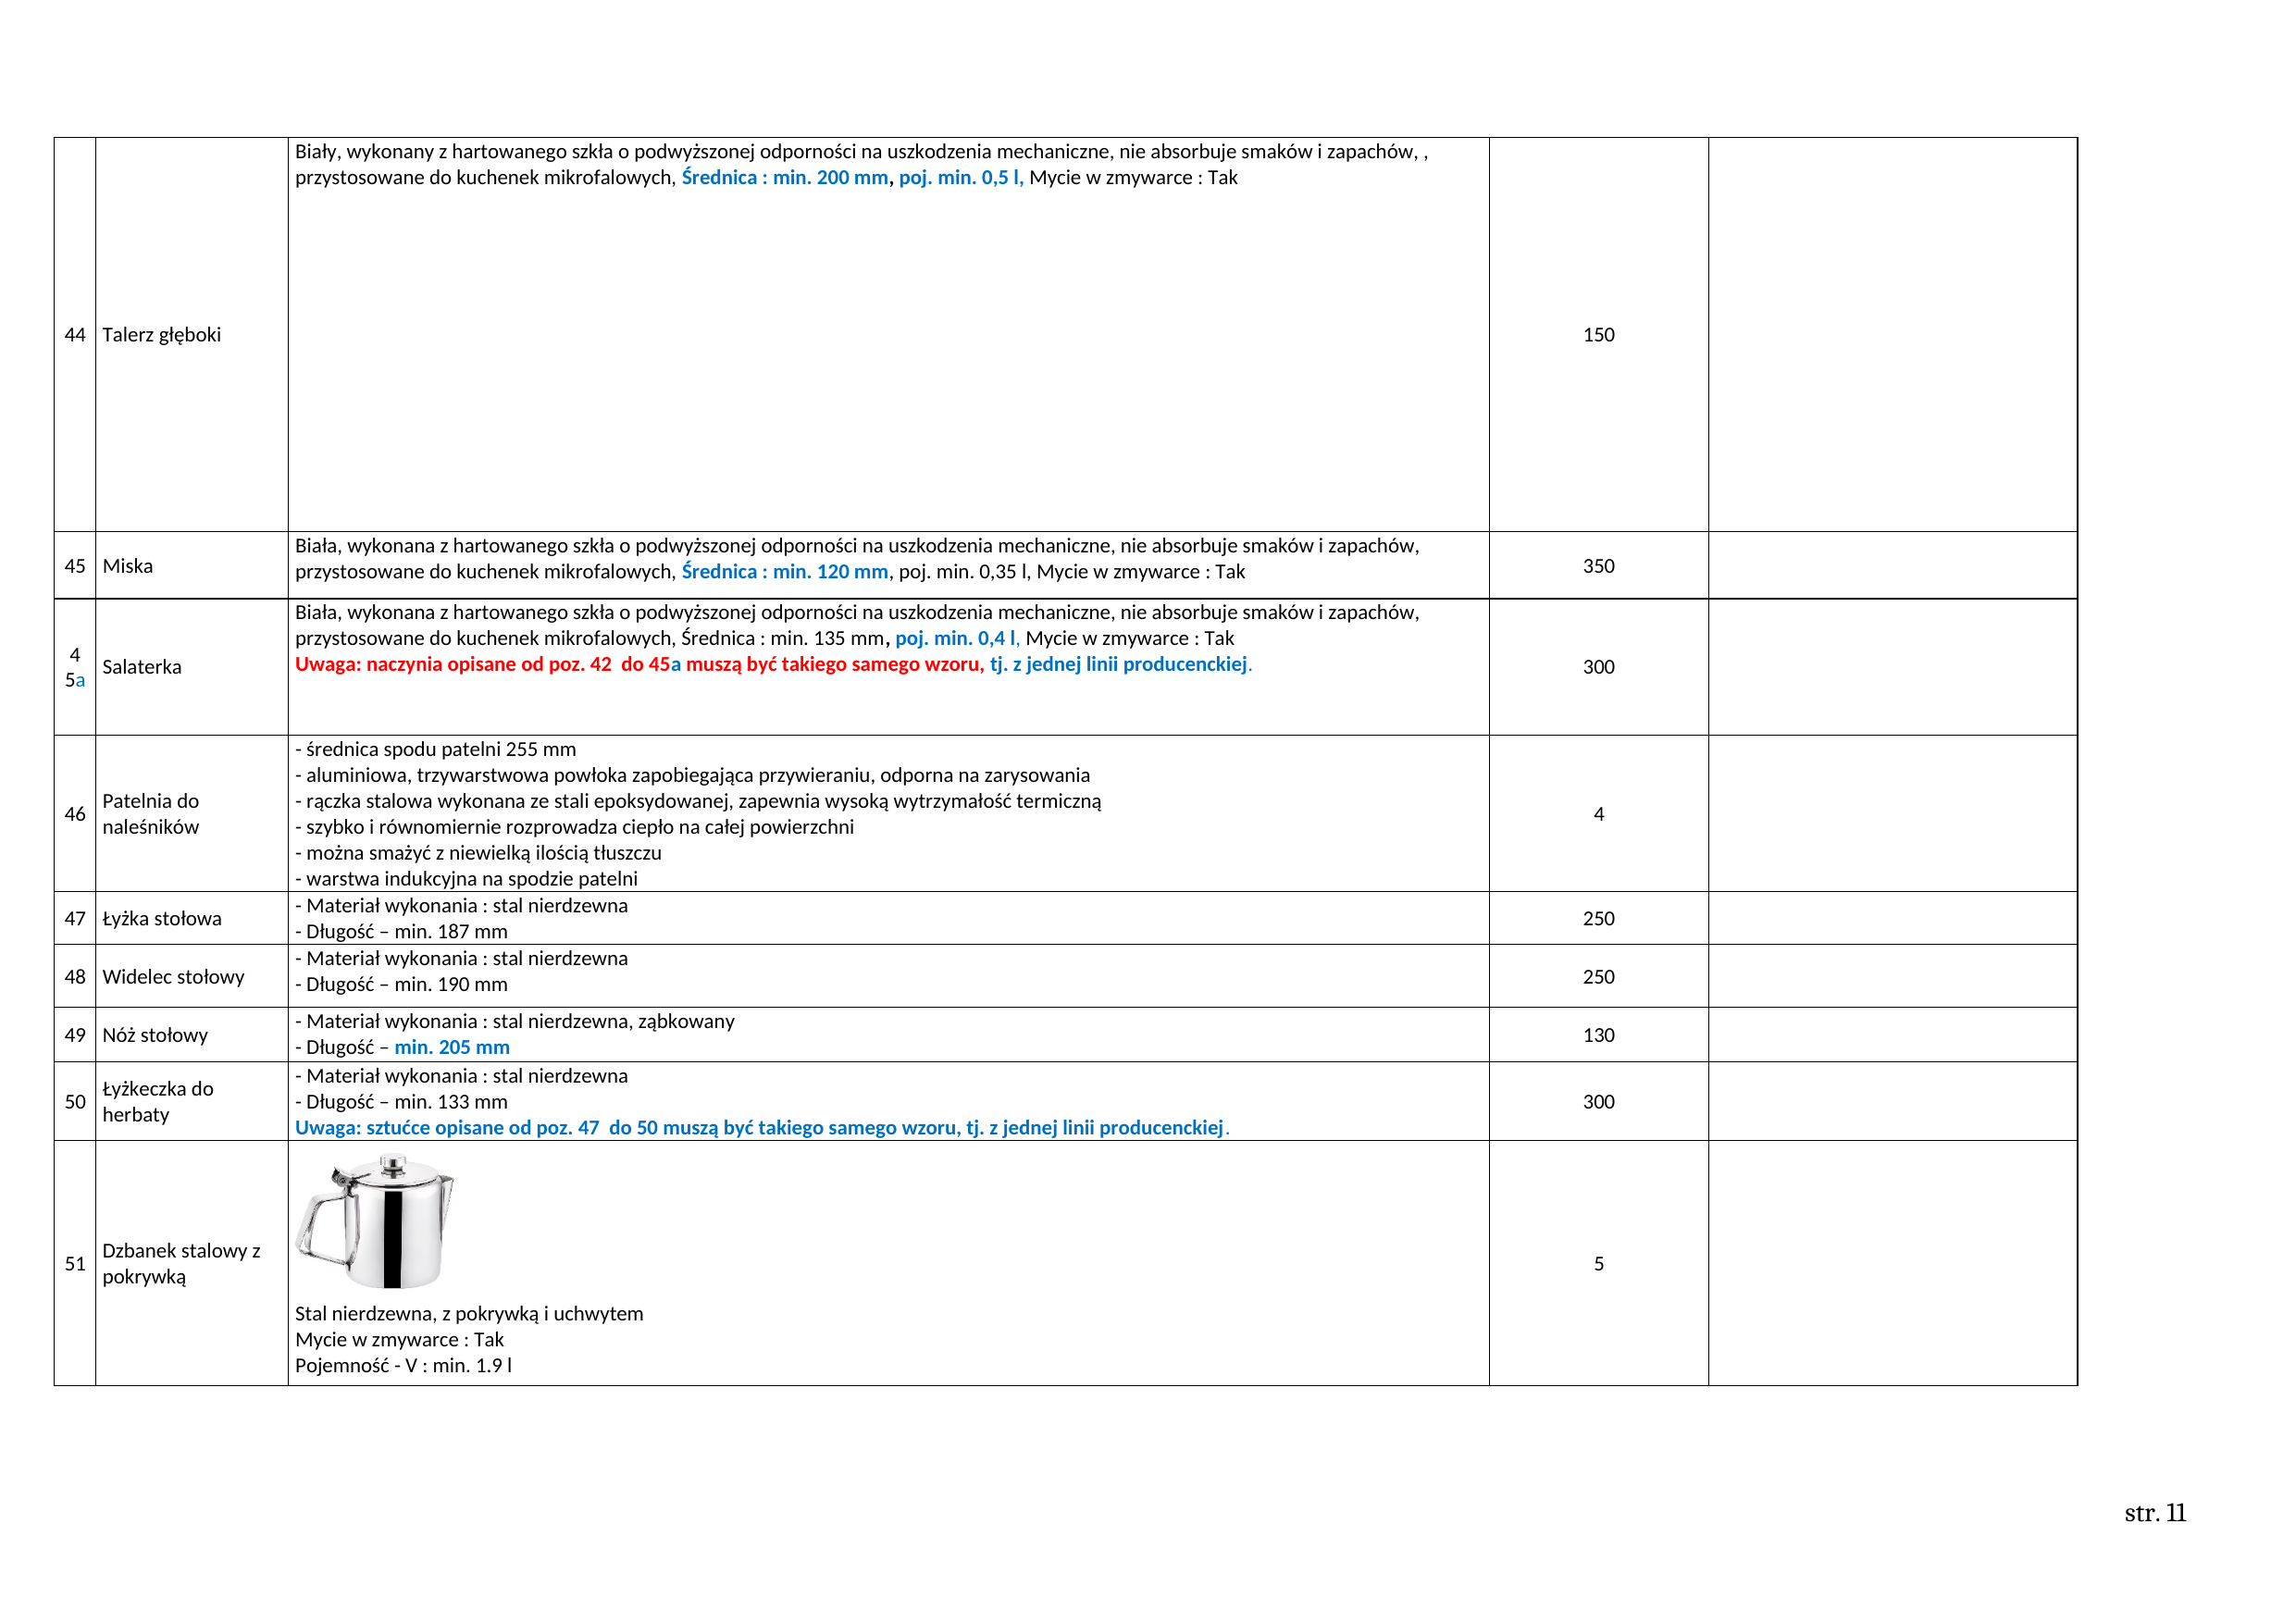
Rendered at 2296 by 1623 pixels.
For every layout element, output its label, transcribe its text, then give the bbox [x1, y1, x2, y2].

table_cell 150 [1490, 138, 1708, 531]
table_cell Stal nierdzewna, z pokrywką i uchwytem Mycie w zmywarce : Tak Pojemność - V : min. 1.9 l [289, 1141, 1489, 1385]
table_cell Nóż stołowy [96, 1008, 288, 1061]
table_cell - średnica spodu patelni 255 mm - aluminiowa, trzywarstwowa powłoka zapobiegająca przywieraniu, odporna na zarysowania - rączka stalowa wykonana ze stali epoksydowanej, zapewnia wysoką wytrzymałość termiczną - szybko i równomiernie rozprowadza ciepło na całej powierzchni - można smażyć z niewielką ilością tłuszczu - warstwa indukcyjna na spodzie patelni [289, 736, 1489, 891]
table_cell Biały, wykonany z hartowanego szkła o podwyższonej odporności na uszkodzenia mechaniczne, nie absorbuje smaków i zapachów, , przystosowane do kuchenek mikrofalowych, Średnica : min. 200 mm, poj. min. 0,5 l, Mycie w zmywarce : Tak [289, 138, 1489, 531]
table_cell Patelnia do naleśników [96, 736, 288, 891]
table_cell - Materiał wykonania : stal nierdzewna - Długość – min. 133 mm Uwaga: sztućce opisane od poz. 47 do 50 muszą być takiego samego wzoru, tj. z jednej linii producenckiej. [289, 1062, 1489, 1140]
table_cell Biała, wykonana z hartowanego szkła o podwyższonej odporności na uszkodzenia mechaniczne, nie absorbuje smaków i zapachów, przystosowane do kuchenek mikrofalowych, Średnica : min. 120 mm, poj. min. 0,35 l, Mycie w zmywarce : Tak [289, 532, 1489, 598]
table_cell 4 [1490, 736, 1708, 891]
table_cell 51 [55, 1141, 95, 1385]
table_cell [1709, 600, 2077, 735]
table_cell 44 [55, 138, 95, 531]
table_cell Salaterka [96, 600, 288, 735]
table_cell [1709, 736, 2077, 891]
table_cell - Materiał wykonania : stal nierdzewna, ząbkowany - Długość – min. 205 mm [289, 1008, 1489, 1061]
table_cell Łyżkeczka do herbaty [96, 1062, 288, 1140]
table_cell 130 [1490, 1008, 1708, 1061]
table_cell 5 [1490, 1141, 1708, 1385]
table_cell Talerz głęboki [96, 138, 288, 531]
table_cell 350 [1490, 532, 1708, 598]
table_cell Łyżka stołowa [96, 892, 288, 944]
table_cell [1709, 1141, 2077, 1385]
picture [294, 1141, 454, 1301]
table_cell 47 [55, 892, 95, 944]
table_cell 300 [1490, 1062, 1708, 1140]
table_cell [1709, 1008, 2077, 1061]
table_cell Miska [96, 532, 288, 598]
table_cell 46 [55, 736, 95, 891]
table_cell [1709, 892, 2077, 944]
table_cell 48 [55, 945, 95, 1007]
table_cell - Materiał wykonania : stal nierdzewna - Długość – min. 187 mm [289, 892, 1489, 944]
table_cell 250 [1490, 892, 1708, 944]
table_cell 49 [55, 1008, 95, 1061]
table_cell 250 [1490, 945, 1708, 1007]
table_cell 50 [55, 1062, 95, 1140]
table_cell 45a [55, 600, 95, 735]
table_cell [1709, 1062, 2077, 1140]
table_cell 45 [55, 532, 95, 598]
table_cell [1709, 532, 2077, 598]
table_cell Widelec stołowy [96, 945, 288, 1007]
table_cell - Materiał wykonania : stal nierdzewna - Długość – min. 190 mm [289, 945, 1489, 1007]
table_cell Biała, wykonana z hartowanego szkła o podwyższonej odporności na uszkodzenia mechaniczne, nie absorbuje smaków i zapachów, przystosowane do kuchenek mikrofalowych, Średnica : min. 135 mm, poj. min. 0,4 l, Mycie w zmywarce : Tak Uwaga: naczynia opisane od poz. 42 do 45a muszą być takiego samego wzoru, tj. z jednej linii producenckiej. [289, 600, 1489, 735]
table_cell 300 [1490, 600, 1708, 735]
table_cell [1709, 945, 2077, 1007]
table_cell [1709, 138, 2077, 531]
table_cell Dzbanek stalowy z pokrywką [96, 1141, 288, 1385]
